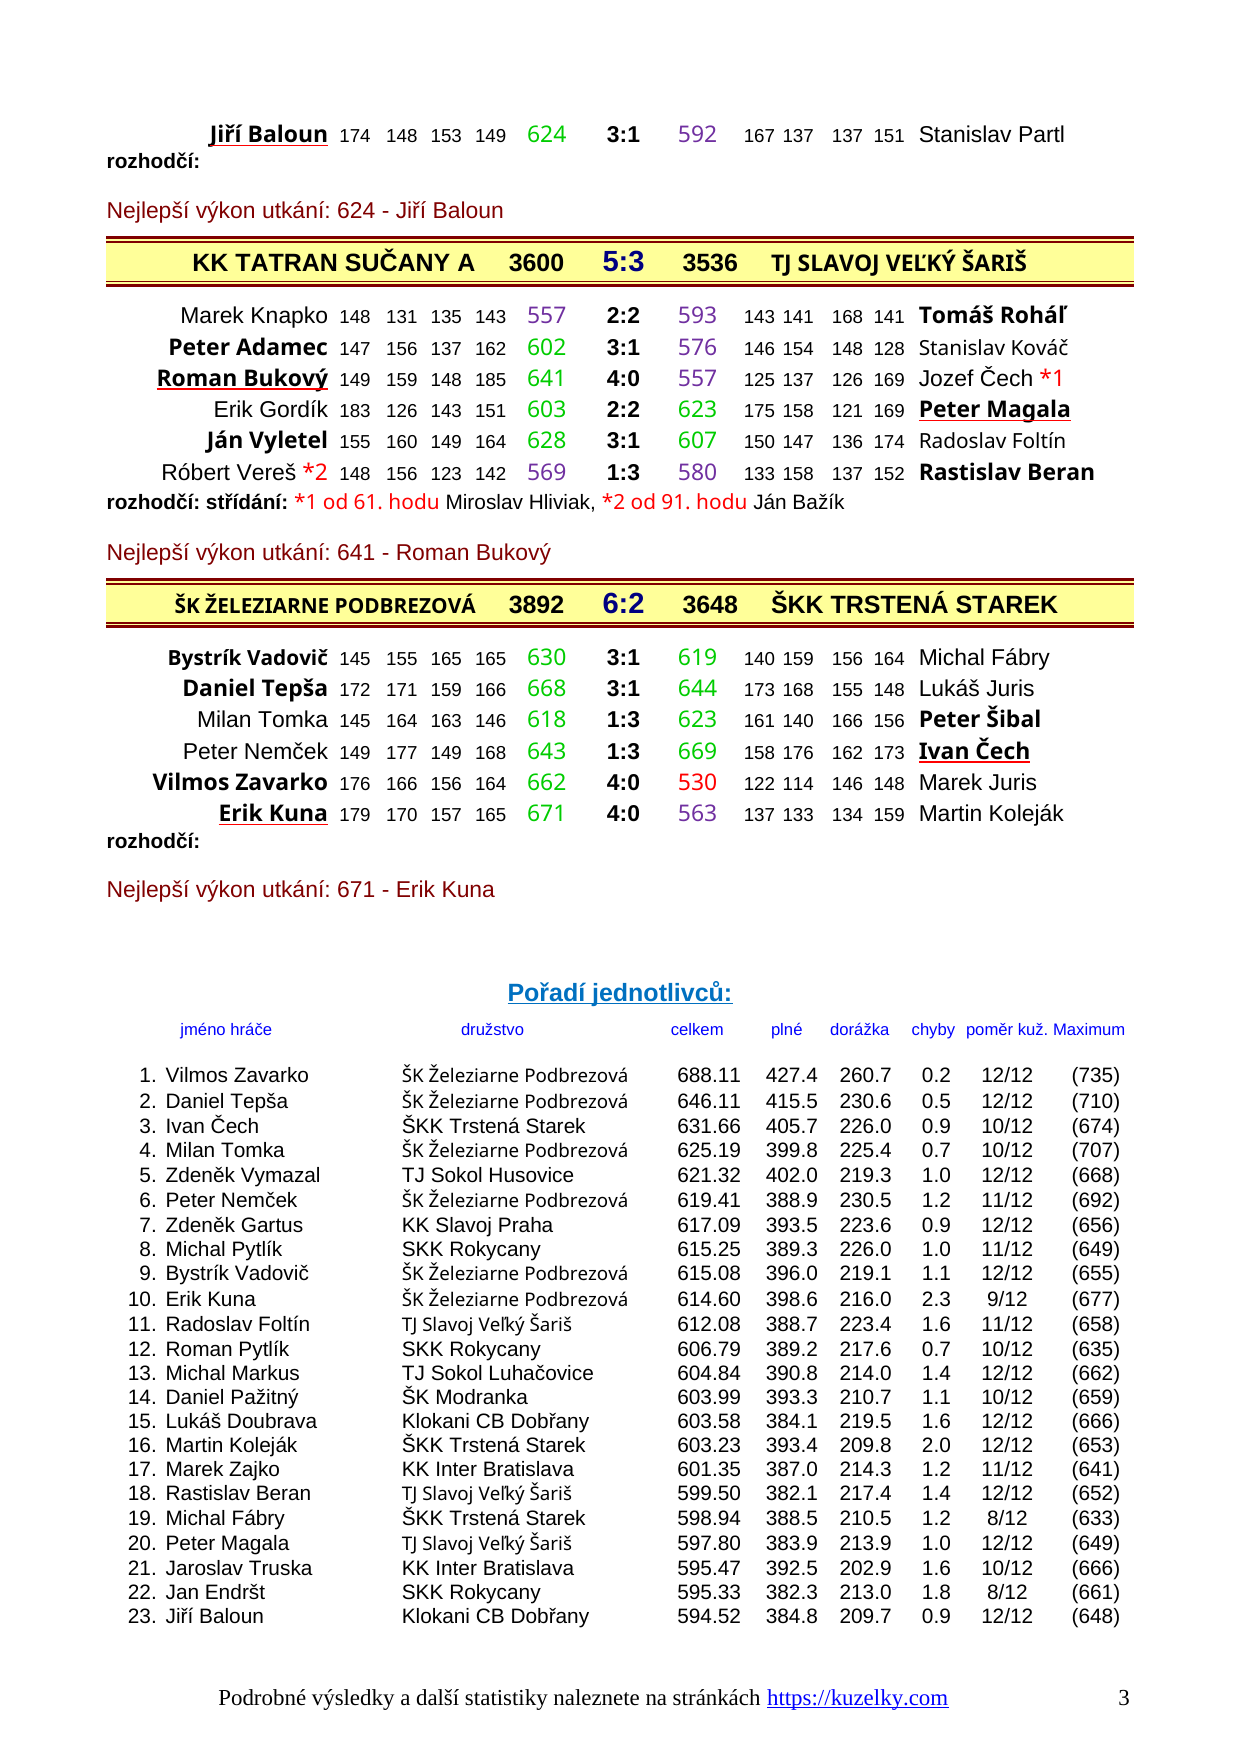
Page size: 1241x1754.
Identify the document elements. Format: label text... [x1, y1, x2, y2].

text Erik Gordík 183 126 143 151 603 2:2 623 175 158 121 169 Peter Magala [106, 393, 1134, 424]
text 10. Erik Kuna ŠK Železiarne Podbrezová 614.60 398.6 216.0 2.3 9/12 (677) [106, 1286, 1134, 1311]
text 20. Peter Magala TJ Slavoj Veľký Šariš 597.80 383.9 213.9 1.0 12/12 (649) [106, 1530, 1134, 1556]
text Róbert Vereš *2 148 156 123 142 569 1:3 580 133 158 137 152 Rastislav Beran [106, 456, 1134, 487]
text Vilmos Zavarko 176 166 156 164 662 4:0 530 122 114 146 148 Marek Juris [106, 766, 1134, 797]
text Peter Adamec 147 156 137 162 602 3:1 576 146 154 148 128 Stanislav Kováč [106, 331, 1134, 362]
text Nejlepší výkon utkání: 671 - Erik Kuna [106, 876, 1134, 903]
text 18. Rastislav Beran TJ Slavoj Veľký Šariš 599.50 382.1 217.4 1.4 12/12 (652) [106, 1481, 1134, 1506]
text rozhodčí: střídání: *1 od 61. hodu Miroslav Hliviak, *2 od 91. hodu Ján Bažík [106, 487, 1134, 515]
text 21. Jaroslav Truska KK Inter Bratislava 595.47 392.5 202.9 1.6 10/12 (666) [106, 1556, 1134, 1579]
text Peter Nemček 149 177 149 168 643 1:3 669 158 176 162 173 Ivan Čech [106, 735, 1134, 766]
text Ján Vyletel 155 160 149 164 628 3:1 607 150 147 136 174 Radoslav Foltín [106, 424, 1134, 456]
text Erik Kuna 179 170 157 165 671 4:0 563 137 133 134 159 Martin Koleják [106, 797, 1134, 828]
text Nejlepší výkon utkání: 641 - Roman Bukový [106, 539, 1134, 566]
text 16. Martin Koleják ŠKK Trstená Starek 603.23 393.4 209.8 2.0 12/12 (653) [106, 1433, 1134, 1457]
text Roman Bukový 149 159 148 185 641 4:0 557 125 137 126 169 Jozef Čech *1 [106, 362, 1134, 393]
text 5. Zdeněk Vymazal TJ Sokol Husovice 621.32 402.0 219.3 1.0 12/12 (668) [106, 1163, 1134, 1187]
text Pořadí jednotlivců: [94, 978, 1145, 1007]
text 14. Daniel Pažitný ŠK Modranka 603.99 393.3 210.7 1.1 10/12 (659) [106, 1385, 1134, 1409]
text Marek Knapko 148 131 135 143 557 2:2 593 143 141 168 141 Tomáš Roháľ [106, 299, 1134, 331]
text 9. Bystrík Vadovič ŠK Železiarne Podbrezová 615.08 396.0 219.1 1.1 12/12 (655) [106, 1260, 1134, 1286]
text 6. Peter Nemček ŠK Železiarne Podbrezová 619.41 388.9 230.5 1.2 11/12 (692) [106, 1187, 1134, 1212]
text 12. Roman Pytlík SKK Rokycany 606.79 389.2 217.6 0.7 10/12 (635) [106, 1337, 1134, 1361]
text 11. Radoslav Foltín TJ Slavoj Veľký Šariš 612.08 388.7 223.4 1.6 11/12 (658) [106, 1311, 1134, 1337]
text rozhodčí: [106, 828, 1134, 852]
text Nejlepší výkon utkání: 624 - Jiří Baloun [106, 197, 1134, 224]
text 19. Michal Fábry ŠKK Trstená Starek 598.94 388.5 210.5 1.2 8/12 (633) [106, 1506, 1134, 1530]
text 15. Lukáš Doubrava Klokani CB Dobřany 603.58 384.1 219.5 1.6 12/12 (666) [106, 1409, 1134, 1433]
text Daniel Tepša 172 171 159 166 668 3:1 644 173 168 155 148 Lukáš Juris [106, 672, 1134, 703]
text 22. Jan Endršt SKK Rokycany 595.33 382.3 213.0 1.8 8/12 (661) [106, 1579, 1134, 1603]
text ŠK Železiarne Podbrezová 3892 6:2 3648 ŠKK Trstená Starek [106, 585, 1134, 622]
text KK Tatran Sučany A 3600 5:3 3536 TJ Slavoj Veľký Šariš [106, 243, 1134, 281]
text 17. Marek Zajko KK Inter Bratislava 601.35 387.0 214.3 1.2 11/12 (641) [106, 1457, 1134, 1481]
text Jiří Baloun 174 148 153 149 624 3:1 592 167 137 137 151 Stanislav Partl [106, 118, 1134, 149]
text Milan Tomka 145 164 163 146 618 1:3 623 161 140 166 156 Peter Šibal [106, 703, 1134, 735]
text jméno hráče družstvo celkem plné dorážka chyby poměr kuž. Maximum [106, 1019, 1134, 1038]
text 1. Vilmos Zavarko ŠK Železiarne Podbrezová 688.11 427.4 260.7 0.2 12/12 (735) [106, 1062, 1134, 1088]
text rozhodčí: [106, 149, 1134, 173]
text Bystrík Vadovič 145 155 165 165 630 3:1 619 140 159 156 164 Michal Fábry [106, 641, 1134, 672]
text 4. Milan Tomka ŠK Železiarne Podbrezová 625.19 399.8 225.4 0.7 10/12 (707) [106, 1137, 1134, 1163]
text 2. Daniel Tepša ŠK Železiarne Podbrezová 646.11 415.5 230.6 0.5 12/12 (710) [106, 1088, 1134, 1113]
text 7. Zdeněk Gartus KK Slavoj Praha 617.09 393.5 223.6 0.9 12/12 (656) [106, 1212, 1134, 1236]
text 23. Jiří Baloun Klokani CB Dobřany 594.52 384.8 209.7 0.9 12/12 (648) [106, 1603, 1134, 1627]
text 8. Michal Pytlík SKK Rokycany 615.25 389.3 226.0 1.0 11/12 (649) [106, 1236, 1134, 1260]
text 13. Michal Markus TJ Sokol Luhačovice 604.84 390.8 214.0 1.4 12/12 (662) [106, 1361, 1134, 1385]
text 3. Ivan Čech ŠKK Trstená Starek 631.66 405.7 226.0 0.9 10/12 (674) [106, 1113, 1134, 1137]
